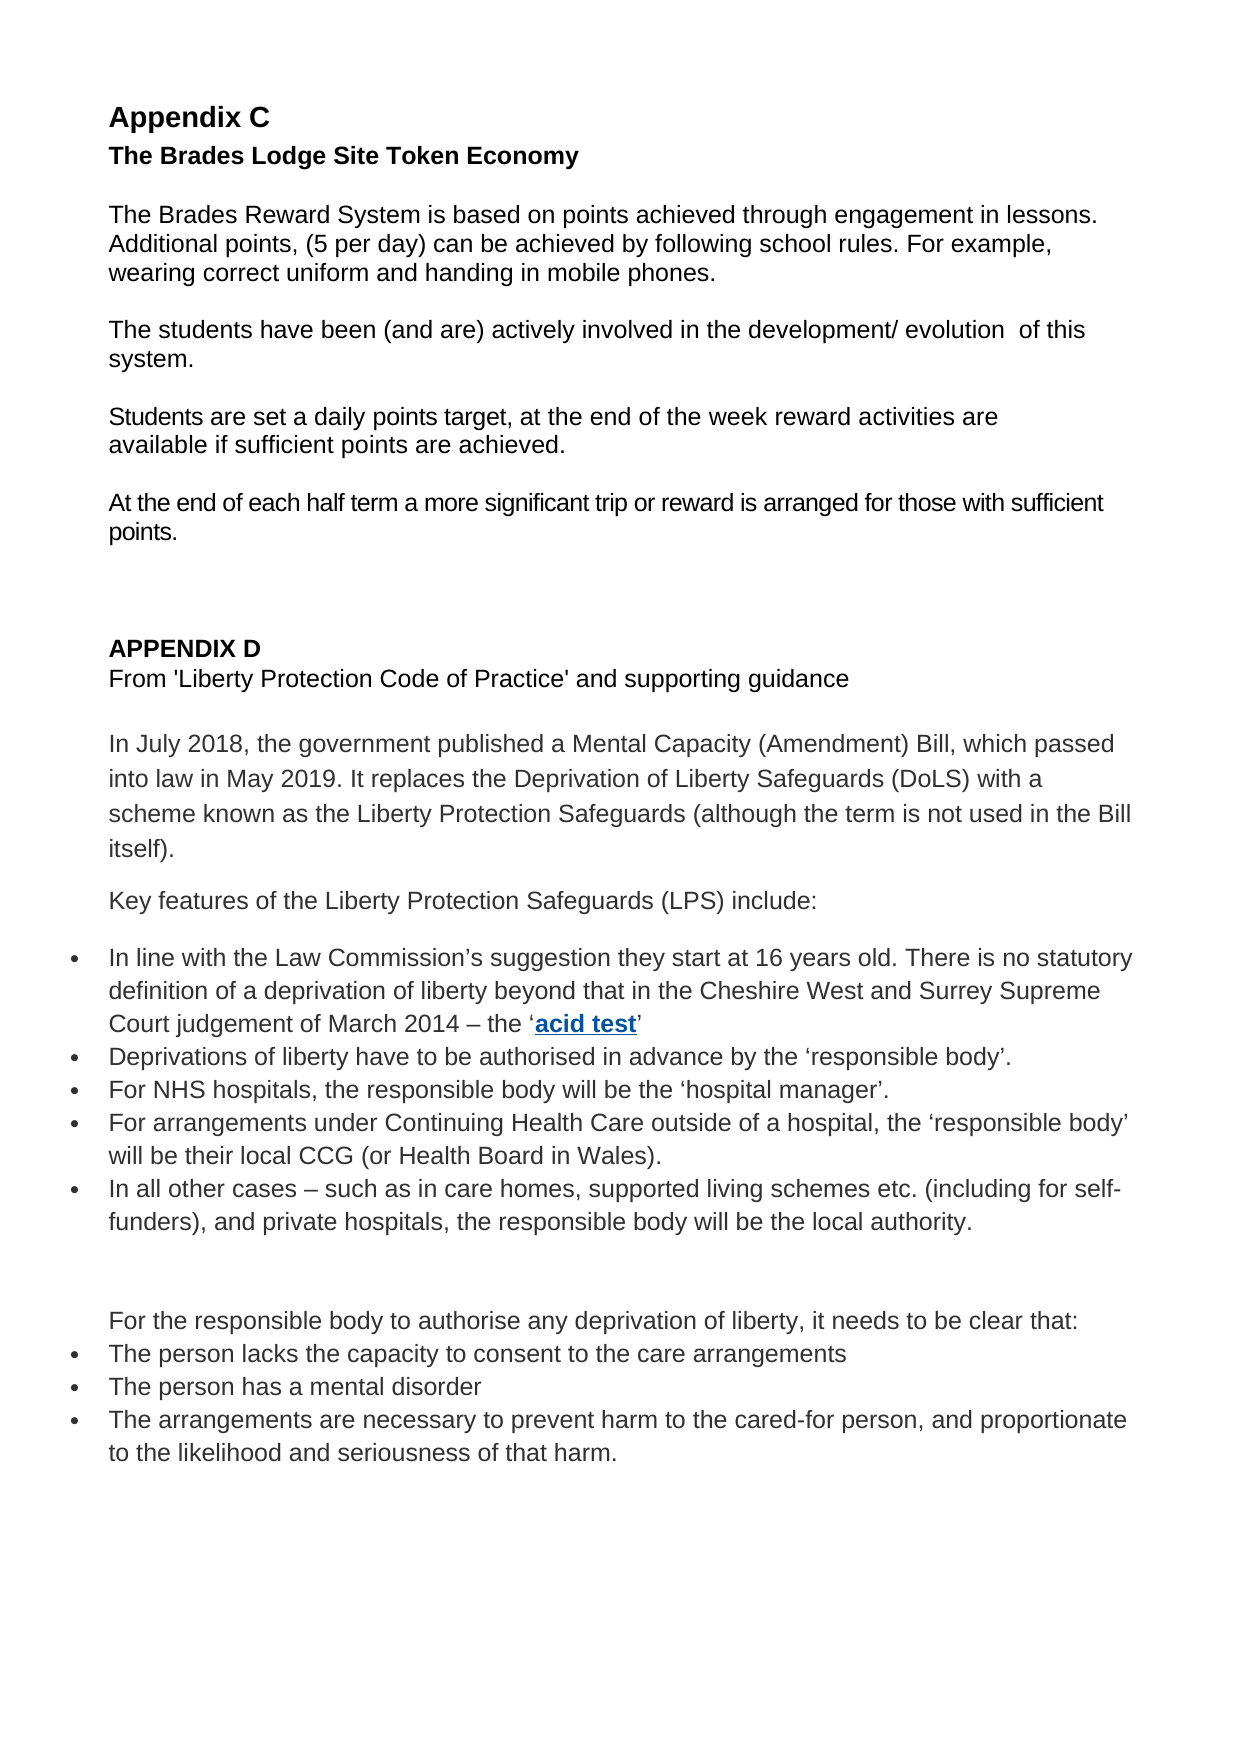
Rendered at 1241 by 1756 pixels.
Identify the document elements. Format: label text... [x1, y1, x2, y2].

list In line with the Law Commission’s suggestion they start at 16 years old. There is no statutory definition of a deprivation of liberty beyond that in the Cheshire West and Surrey Supreme Court judgement of March 2014 – the ‘acid test’ [71, 943, 1134, 1038]
list In all other cases – such as in care homes, supported living schemes etc. (including for self-funders), and private hospitals, the responsible body will be the local authority. [71, 1174, 1134, 1236]
text The students have been (and are) actively involved in the development/ evolution of this system. [108, 315, 1134, 373]
text Students are set a daily points target, at the end of the week reward activities are available if sufficient points are achieved. [108, 402, 1104, 459]
text For the responsible body to authorise any deprivation of liberty, it needs to be clear that: [108, 1306, 1134, 1335]
list For NHS hospitals, the responsible body will be the ‘hospital manager’. [71, 1075, 1134, 1104]
text At the end of each half term a more significant trip or reward is arranged for those with sufficient points. [108, 488, 1104, 545]
text The Brades Reward System is based on points achieved through engagement in lessons. Additional points, (5 per day) can be achieved by following school rules. For example, wearing correct uniform and handing in mobile phones. [108, 200, 1134, 287]
text APPENDIX D [108, 634, 1134, 663]
text In July 2018, the government published a Mental Capacity (Amendment) Bill, which passed into law in May 2019. It replaces the Deprivation of Liberty Safeguards (DoLS) with a scheme known as the Liberty Protection Safeguards (although the term is not used in the Bill itself). [108, 723, 1134, 863]
text From 'Liberty Protection Code of Practice' and supporting guidance [108, 664, 1134, 692]
list For arrangements under Continuing Health Care outside of a hospital, the ‘responsible body’ will be their local CCG (or Health Board in Wales). [71, 1108, 1134, 1170]
list The person has a mental disorder [71, 1372, 1134, 1401]
subtitle The Brades Lodge Site Token Economy [108, 141, 1134, 170]
list Deprivations of liberty have to be authorised in advance by the ‘responsible body’. [71, 1042, 1134, 1071]
subtitle Appendix C [108, 99, 1134, 133]
list The person lacks the capacity to consent to the care arrangements [71, 1339, 1134, 1368]
list The arrangements are necessary to prevent harm to the cared-for person, and proportionate to the likelihood and seriousness of that harm. [71, 1405, 1134, 1467]
text Key features of the Liberty Protection Safeguards (LPS) include: [108, 886, 1134, 915]
